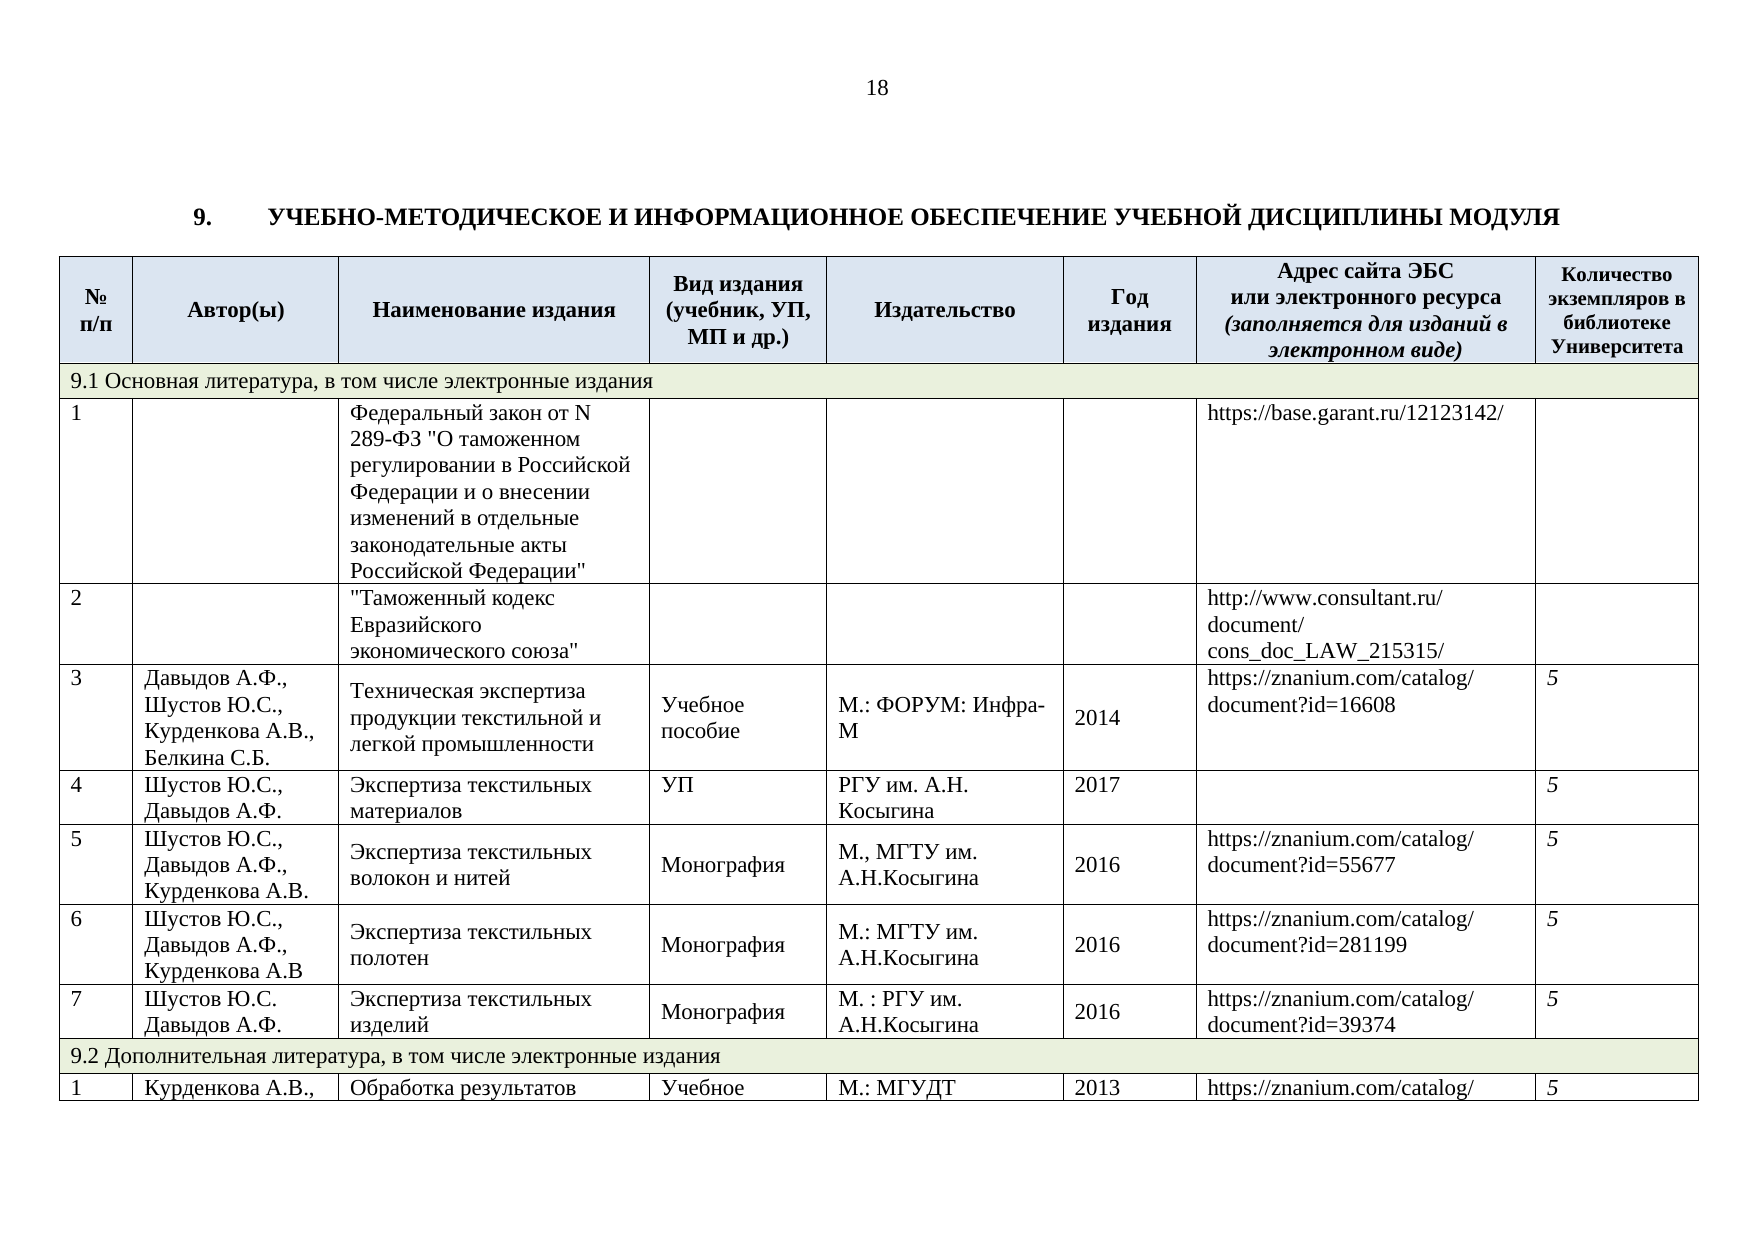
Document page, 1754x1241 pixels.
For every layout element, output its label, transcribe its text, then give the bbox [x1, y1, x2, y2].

table_cell https://znanium.com/catalog/document?id=16608 [1197, 665, 1535, 770]
table_cell Давыдов А.Ф., Шустов Ю.С., Курденкова А.В., Белкина С.Б. [133, 665, 338, 770]
table_header Адрес сайта ЭБС или электронного ресурса (заполняется для изданий в электронном виде) [1197, 257, 1535, 362]
table_cell 2016 [1064, 825, 1196, 904]
table_cell М.: МГТУ им. А.Н.Косыгина [827, 905, 1063, 984]
table_cell 2017 [1064, 771, 1196, 824]
table_cell М. : РГУ им. А.Н.Косыгина [827, 985, 1063, 1038]
table_cell Экспертиза текстильных материалов [339, 771, 649, 824]
table_cell 5 [1536, 1074, 1698, 1100]
table_cell "Таможенный кодекс Евразийского экономического союза" [339, 584, 649, 663]
table_cell Шустов Ю.С., Давыдов А.Ф., Курденкова А.В. [133, 825, 338, 904]
table_cell 6 [60, 905, 132, 984]
table_cell [650, 399, 826, 583]
table_cell [133, 584, 338, 663]
table_cell Федеральный закон от N 289-ФЗ "О таможенном регулировании в Российской Федерации и о внесении изменений в отдельные законодательные акты Российской Федерации" [339, 399, 649, 583]
table_cell М., МГТУ им. А.Н.Косыгина [827, 825, 1063, 904]
table_cell Учебное пособие [650, 665, 826, 770]
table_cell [133, 1074, 338, 1100]
subtitle УЧЕБНО-МЕТОДИЧЕСКОЕ И ИНФОРМАЦИОННОЕ ОБЕСПЕЧЕНИЕ УЧЕБНОЙ ДИСЦИПЛИНЫ МОДУЛЯ [118, 202, 1636, 231]
table_cell http://www.consultant.ru/document/cons_doc_LAW_215315/ [1197, 584, 1535, 663]
table_cell [1536, 584, 1698, 663]
table_cell 1 [60, 399, 132, 583]
table_cell 3 [60, 665, 132, 770]
table_header Автор(ы) [133, 257, 338, 362]
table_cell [1197, 1074, 1535, 1100]
table_cell М.: МГУДТ [827, 1074, 1063, 1100]
table_cell 2013 [1064, 1074, 1196, 1100]
table_header Наименование издания [339, 257, 649, 362]
table_cell [1197, 771, 1535, 824]
table_cell https://base.garant.ru/12123142/ [1197, 399, 1535, 583]
table_cell 2016 [1064, 985, 1196, 1038]
table_cell Монография [650, 985, 826, 1038]
table_cell [1064, 584, 1196, 663]
table_cell https://znanium.com/catalog/document?id=39374 [1197, 985, 1535, 1038]
table_cell 1 [60, 1074, 132, 1100]
table_cell 5 [1536, 905, 1698, 984]
table_cell Шустов Ю.С. Давыдов А.Ф. [133, 985, 338, 1038]
table_cell Учебное пособие [650, 1074, 826, 1100]
table_cell https://znanium.com/catalog/document?id=281199 [1197, 905, 1535, 984]
table_cell 5 [60, 825, 132, 904]
table_cell Экспертиза текстильных волокон и нитей [339, 825, 649, 904]
table_cell 5 [1536, 985, 1698, 1038]
table_cell 2016 [1064, 905, 1196, 984]
table_cell Монография [650, 905, 826, 984]
table_cell УП [650, 771, 826, 824]
table_cell 2014 [1064, 665, 1196, 770]
table_header Вид издания (учебник, УП, МП и др.) [650, 257, 826, 362]
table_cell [339, 1074, 649, 1100]
table_cell [827, 399, 1063, 583]
table_cell Шустов Ю.С., Давыдов А.Ф. [133, 771, 338, 824]
table_cell 5 [1536, 665, 1698, 770]
table_cell М.: ФОРУМ: Инфра-М [827, 665, 1063, 770]
table_cell [1536, 399, 1698, 583]
table_cell 2 [60, 584, 132, 663]
table_cell [133, 399, 338, 583]
table_cell Шустов Ю.С., Давыдов А.Ф., Курденкова А.В [133, 905, 338, 984]
table_cell РГУ им. А.Н. Косыгина [827, 771, 1063, 824]
table_cell [827, 584, 1063, 663]
table_cell 4 [60, 771, 132, 824]
table_cell https://znanium.com/catalog/document?id=55677 [1197, 825, 1535, 904]
table_header Издательство [827, 257, 1063, 362]
table_cell Техническая экспертиза продукции текстильной и легкой промышленности [339, 665, 649, 770]
table_header Количество экземпляров в библиотеке Университета [1536, 257, 1698, 362]
table_cell Экспертиза текстильных полотен [339, 905, 649, 984]
table_cell 5 [1536, 771, 1698, 824]
table_cell 9.2 Дополнительная литература, в том числе электронные издания [60, 1039, 1698, 1073]
table_cell Монография [650, 825, 826, 904]
table_cell 7 [60, 985, 132, 1038]
table_cell [650, 584, 826, 663]
table_cell 9.1 Основная литература, в том числе электронные издания [60, 364, 1698, 398]
table_cell [1064, 399, 1196, 583]
table_cell Экспертиза текстильных изделий [339, 985, 649, 1038]
table_header Год издания [1064, 257, 1196, 362]
table_cell 5 [1536, 825, 1698, 904]
table_header № п/п [60, 257, 132, 362]
